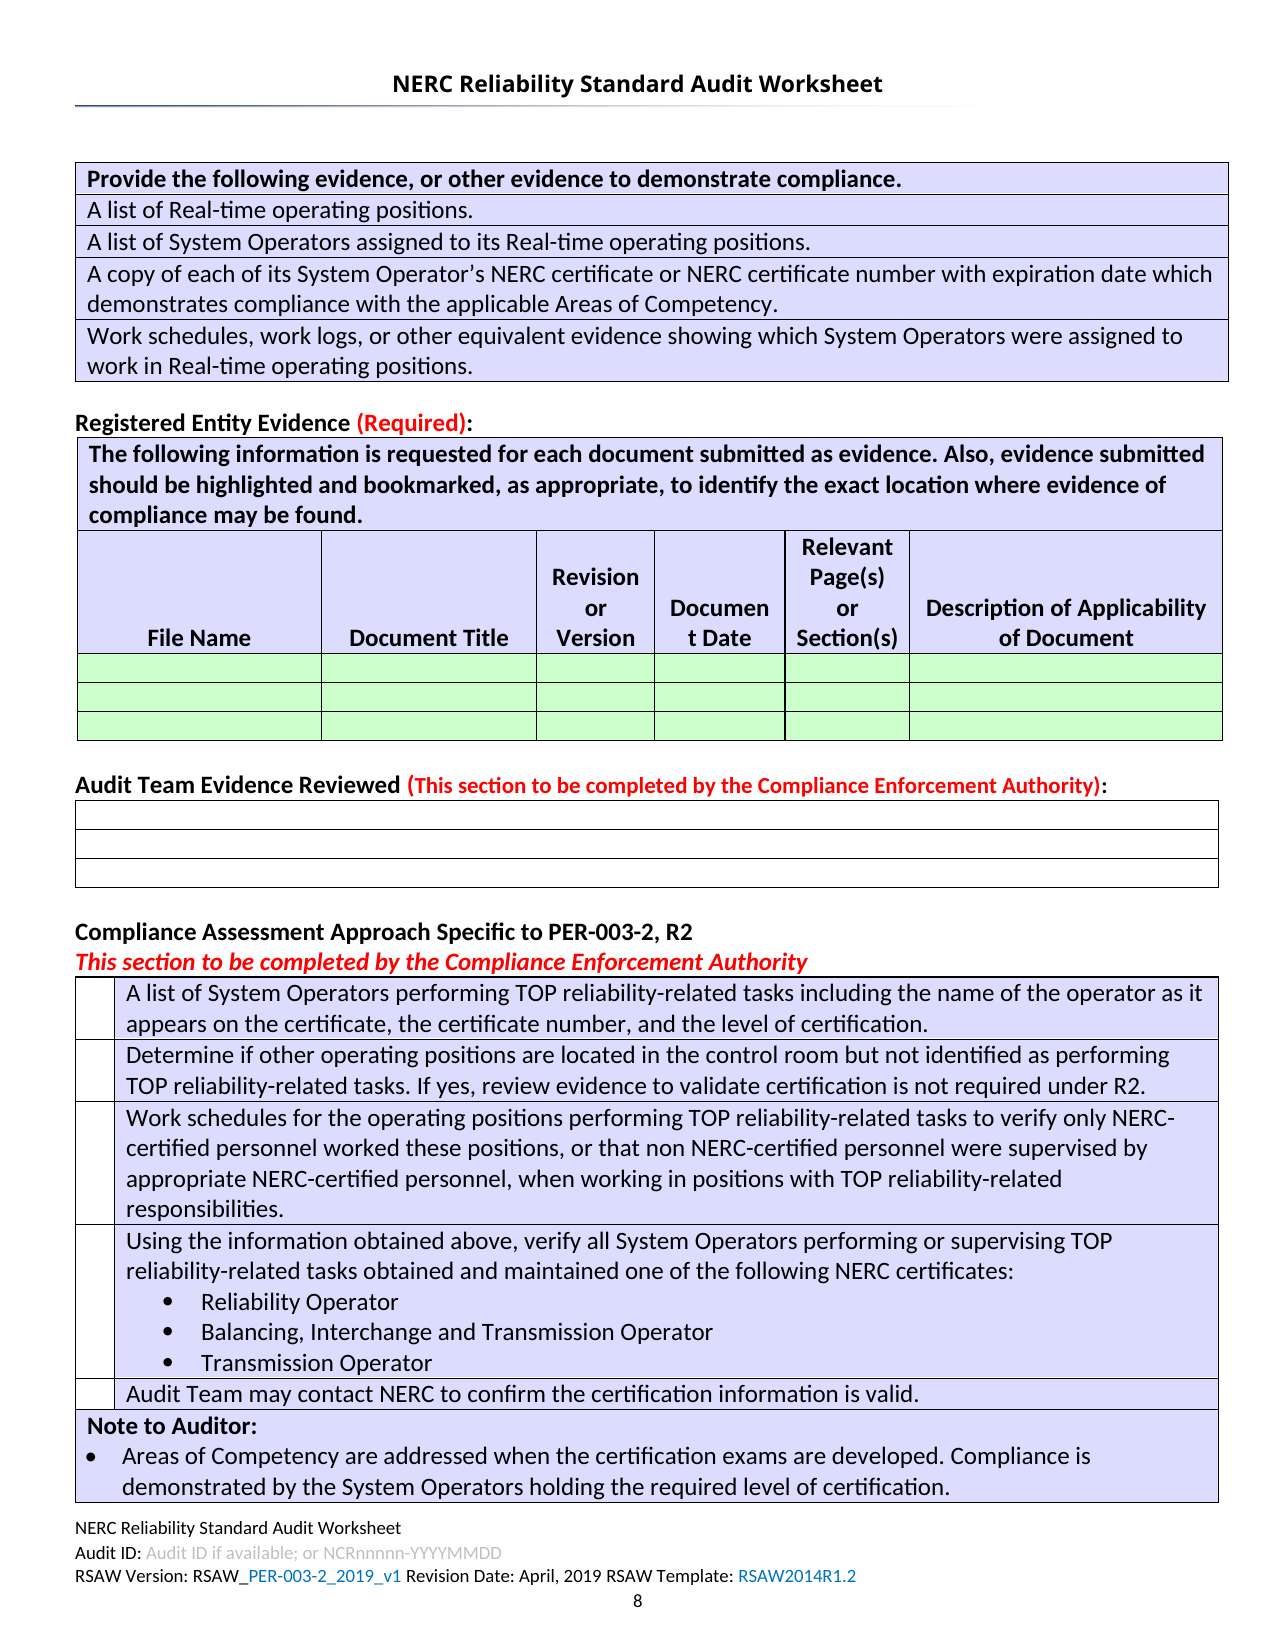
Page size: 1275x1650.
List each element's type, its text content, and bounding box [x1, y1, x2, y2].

table_cell Document Title [322, 531, 536, 653]
table_cell [76, 1040, 114, 1101]
table_cell [655, 683, 784, 711]
table_cell [655, 654, 784, 682]
text Compliance Assessment Approach Specific to PER-003-2, R2 [75, 918, 1200, 946]
table_cell Relevant Page(s) or Section(s) [786, 531, 909, 653]
table_cell [910, 712, 1222, 740]
table_cell [78, 683, 321, 711]
table_header The following information is requested for each document submitted as evidence. Also, evidence submitted should be highlighted and bookmarked, as appropriate, to identify the exact location where evidence of compliance may be found. [78, 438, 1222, 530]
table_cell A list of Real-time operating positions. [76, 195, 1228, 225]
table_cell [537, 683, 654, 711]
table_cell [76, 1379, 114, 1409]
text Audit Team Evidence Reviewed (This section to be completed by the Compliance Enforcement Authority): [75, 772, 1200, 799]
table_cell [786, 712, 909, 740]
table_cell [76, 1225, 114, 1377]
table_cell Revision or Version [537, 531, 654, 653]
table_header A list of System Operators performing TOP reliability-related tasks including the name of the operator as it appears on the certificate, the certificate number, and the level of certification. [115, 978, 1218, 1038]
table_cell A list of System Operators assigned to its Real-time operating positions. [76, 226, 1228, 257]
table_header Provide the following evidence, or other evidence to demonstrate compliance. [76, 163, 1228, 193]
table_cell File Name [78, 531, 321, 653]
text Registered Entity Evidence (Required): [75, 409, 1200, 437]
table_cell [78, 654, 321, 682]
table_cell Description of Applicability of Document [910, 531, 1222, 653]
table_cell Determine if other operating positions are located in the control room but not identified as performing TOP reliability-related tasks. If yes, review evidence to validate certification is not required under R2. [115, 1040, 1218, 1101]
table_cell [76, 859, 1218, 887]
table_cell A copy of each of its System Operator’s NERC certificate or NERC certificate number with expiration date which demonstrates compliance with the applicable Areas of Competency. [76, 258, 1228, 319]
table_cell Work schedules for the operating positions performing TOP reliability-related tasks to verify only NERC-certified personnel worked these positions, or that non NERC-certified personnel were supervised by appropriate NERC-certified personnel, when working in positions with TOP reliability-related responsibilities. [115, 1102, 1218, 1224]
table_cell Document Date [655, 531, 784, 653]
picture [75, 105, 1052, 114]
table_cell Audit Team may contact NERC to confirm the certification information is valid. [115, 1379, 1218, 1409]
table_header [76, 978, 114, 1038]
table_cell [78, 712, 321, 740]
table_cell [322, 683, 536, 711]
table_cell [786, 683, 909, 711]
table_cell Work schedules, work logs, or other equivalent evidence showing which System Operators were assigned to work in Real-time operating positions. [76, 320, 1228, 381]
table_cell [76, 830, 1218, 858]
table_cell [322, 654, 536, 682]
text This section to be completed by the Compliance Enforcement Authority [75, 946, 1200, 976]
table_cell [76, 1410, 1218, 1502]
table_cell [76, 1102, 114, 1224]
table_cell Using the information obtained above, verify all System Operators performing or supervising TOP reliability-related tasks obtained and maintained one of the following NERC certificates: Reliability Operator Balancing, Interchange and Transmission Operator Transmission Operator [115, 1225, 1218, 1377]
table_cell [910, 654, 1222, 682]
table_cell [655, 712, 784, 740]
table_cell [537, 712, 654, 740]
table_cell [537, 654, 654, 682]
table_header [76, 801, 1218, 828]
table_cell [786, 654, 909, 682]
table_cell [322, 712, 536, 740]
table_cell [910, 683, 1222, 711]
